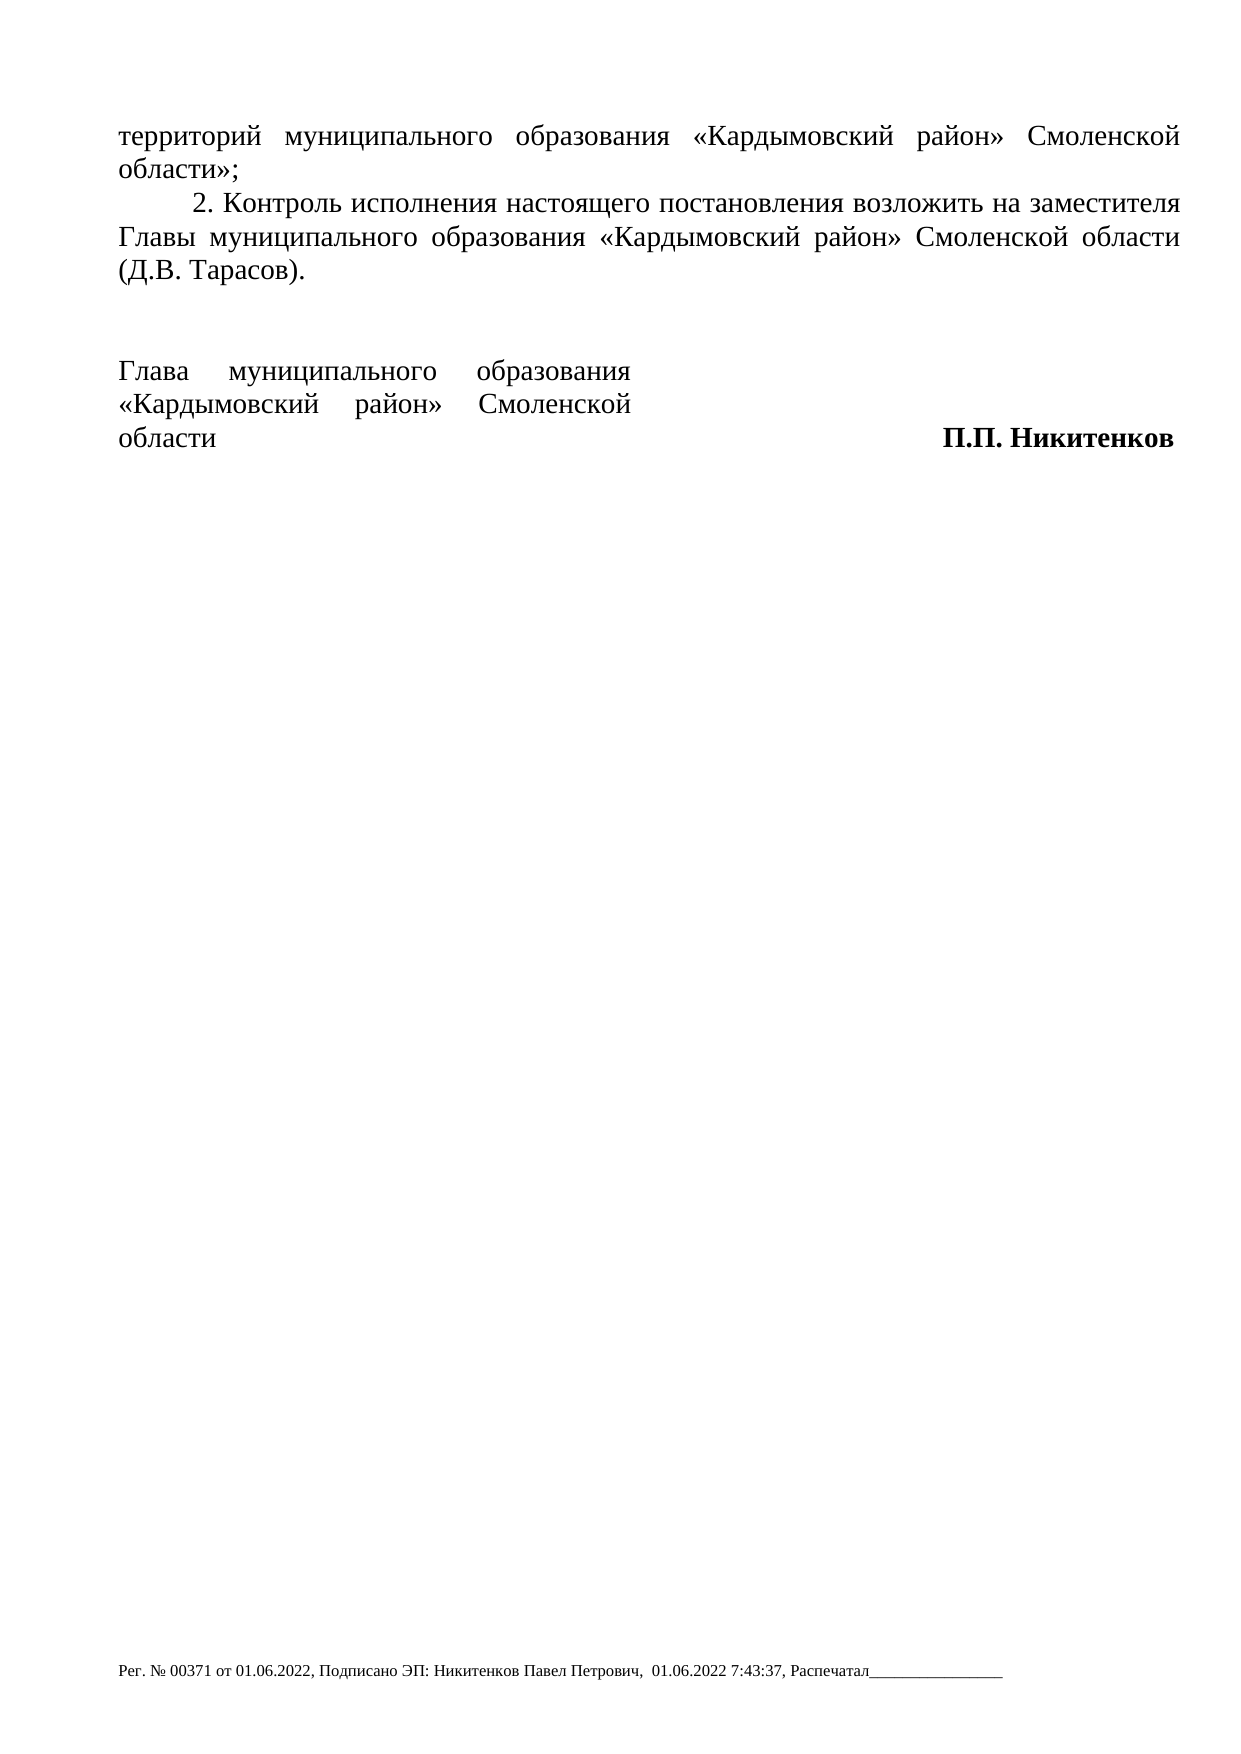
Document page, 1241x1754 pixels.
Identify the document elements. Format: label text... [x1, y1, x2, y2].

list 2. Контроль исполнения настоящего постановления возложить на заместителя Главы муниципального образования «Кардымовский район» Смоленской области (Д.В. Тарасов). [118, 185, 1181, 286]
table_header П.П. Никитенков [650, 286, 1192, 453]
table_header Глава муниципального образования «Кардымовский район» Смоленской области [107, 286, 649, 453]
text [118, 118, 1181, 185]
